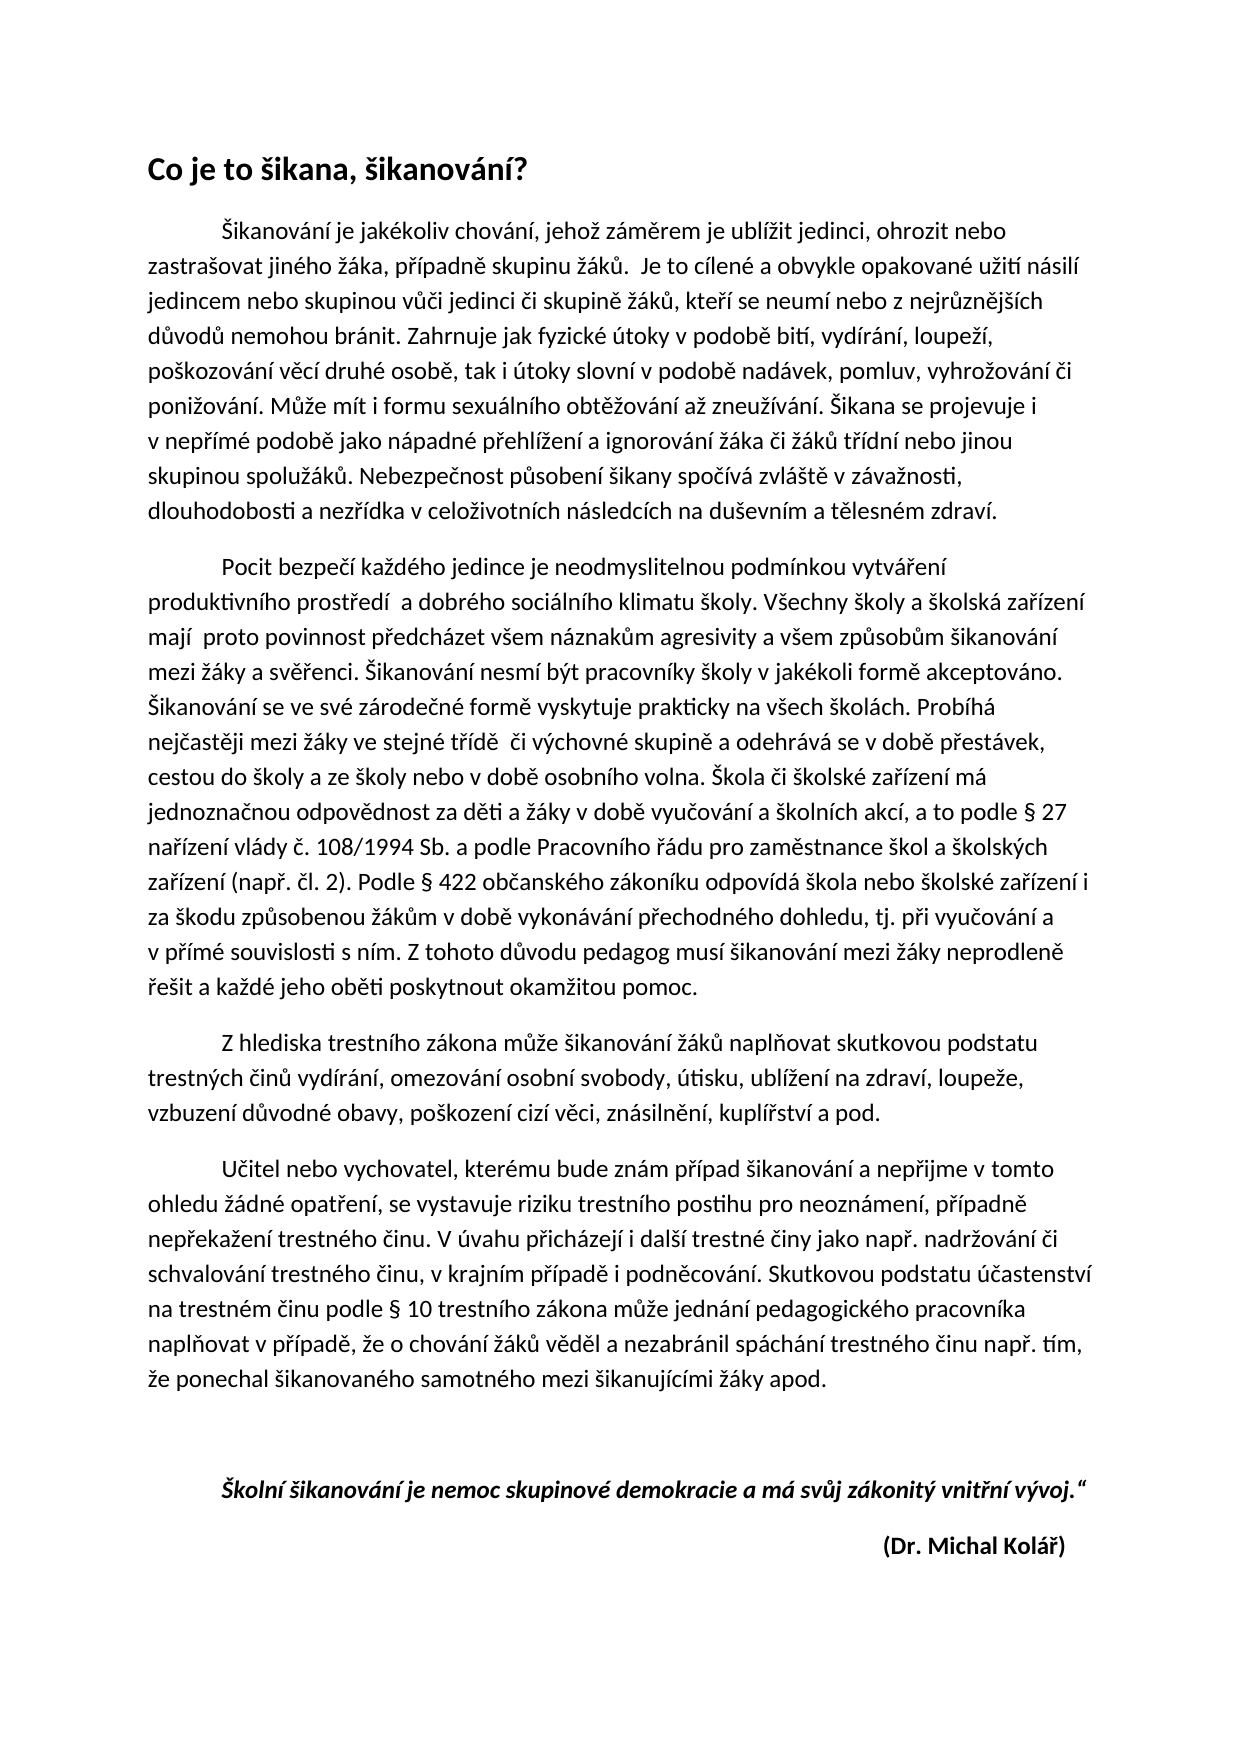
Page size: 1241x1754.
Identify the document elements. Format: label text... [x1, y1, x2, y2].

text Z hlediska trestního zákona může šikanování žáků naplňovat skutkovou podstatu trestných činů vydírání, omezování osobní svobody, útisku, ublížení na zdraví, loupeže, vzbuzení důvodné obavy, poškození cizí věci, znásilnění, kuplířství a pod. [148, 1027, 1093, 1127]
text Šikanování je jakékoliv chování, jehož záměrem je ublížit jedinci, ohrozit nebo zastrašovat jiného žáka, případně skupinu žáků. Je to cílené a obvykle opakované užití násilí jedincem nebo skupinou vůči jedinci či skupině žáků, kteří se neumí nebo z nejrůznějších důvodů nemohou bránit. Zahrnuje jak fyzické útoky v podobě bití, vydírání, loupeží, poškozování věcí druhé osobě, tak i útoky slovní v podobě nadávek, pomluv, vyhrožování či ponižování. Může mít i formu sexuálního obtěžování až zneužívání. Šikana se projevuje i v nepřímé podobě jako nápadné přehlížení a ignorování žáka či žáků třídní nebo jinou skupinou spolužáků. Nebezpečnost působení šikany spočívá zvláště v závažnosti, dlouhodobosti a nezřídka v celoživotních následcích na duševním a tělesném zdraví. [148, 215, 1085, 526]
text Pocit bezpečí každého jedince je neodmyslitelnou podmínkou vytváření produktivního prostředí a dobrého sociálního klimatu školy. Všechny školy a školská zařízení mají proto povinnost předcházet všem náznakům agresivity a všem způsobům šikanování mezi žáky a svěřenci. Šikanování nesmí být pracovníky školy v jakékoli formě akceptováno. Šikanování se ve své zárodečné formě vyskytuje prakticky na všech školách. Probíhá nejčastěji mezi žáky ve stejné třídě či výchovné skupině a odehrává se v době přestávek, cestou do školy a ze školy nebo v době osobního volna. Škola či školské zařízení má jednoznačnou odpovědnost za děti a žáky v době vyučování a školních akcí, a to podle § 27 nařízení vlády č. 108/1994 Sb. a podle Pracovního řádu pro zaměstnance škol a školských zařízení (např. čl. 2). Podle § 422 občanského zákoníku odpovídá škola nebo školské zařízení i za škodu způsobenou žákům v době vykonávání přechodného dohledu, tj. při vyučování a v přímé souvislosti s ním. Z tohoto důvodu pedagog musí šikanování mezi žáky neprodleně řešit a každé jeho oběti poskytnout okamžitou pomoc. [148, 551, 1093, 1002]
text Učitel nebo vychovatel, kterému bude znám případ šikanování a nepřijme v tomto ohledu žádné opatření, se vystavuje riziku trestního postihu pro neoznámení, případně nepřekažení trestného činu. V úvahu přicházejí i další trestné činy jako např. nadržování či schvalování trestného činu, v krajním případě i podněcování. Skutkovou podstatu účastenství na trestném činu podle § 10 trestního zákona může jednání pedagogického pracovníka naplňovat v případě, že o chování žáků věděl a nezabránil spáchání trestného činu např. tím, že ponechal šikanovaného samotného mezi šikanujícími žáky apod. [148, 1153, 1093, 1393]
text Školní šikanování je nemoc skupinové demokracie a má svůj zákonitý vnitřní vývoj.“ [148, 1474, 1093, 1505]
text (Dr. Michal Kolář) [148, 1530, 1093, 1561]
text Co je to šikana, šikanování? [148, 148, 1093, 188]
